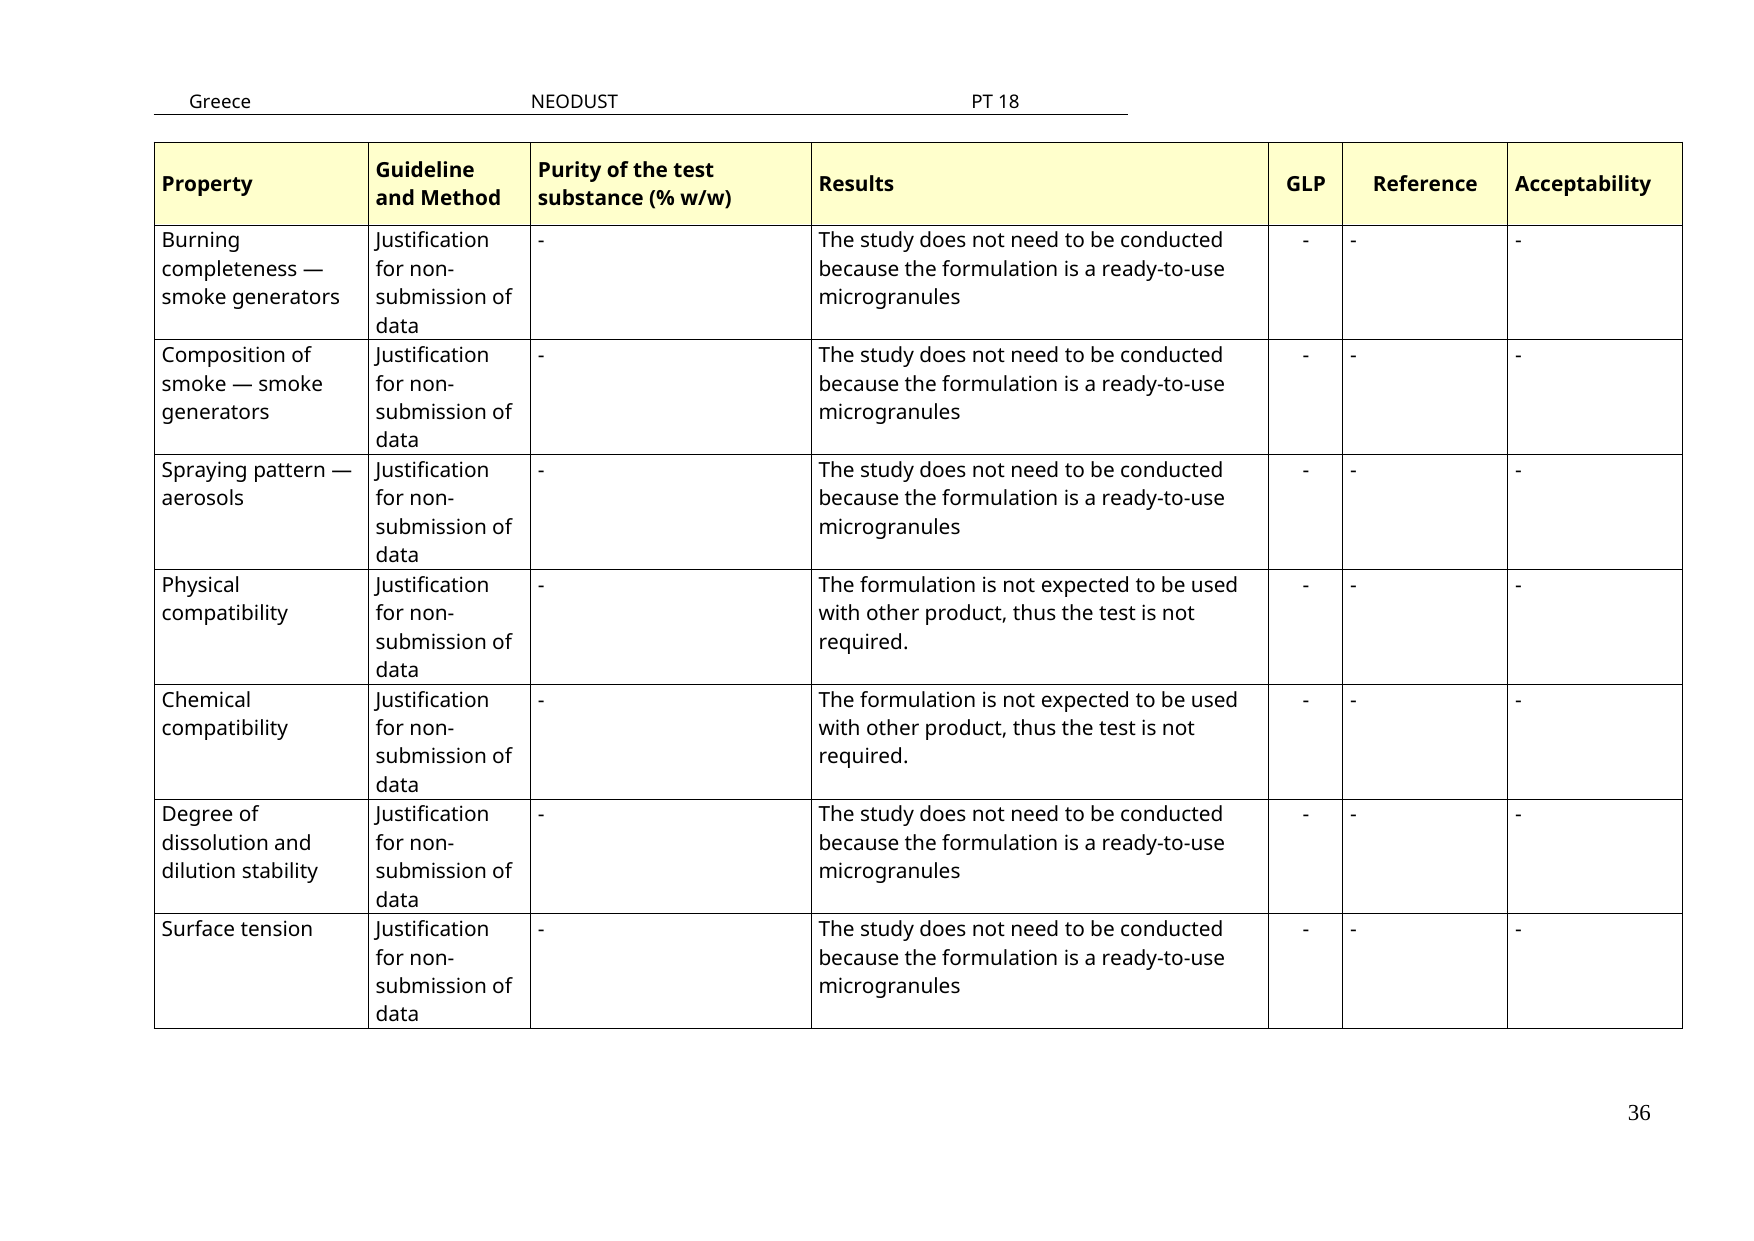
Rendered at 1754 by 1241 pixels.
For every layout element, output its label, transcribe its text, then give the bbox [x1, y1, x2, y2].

table_cell The study does not need to be conducted because the formulation is a ready-to-use microgranules [812, 800, 1268, 913]
table_cell The formulation is not expected to be used with other product, thus the test is not required. [812, 570, 1268, 684]
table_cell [812, 914, 1268, 1028]
table_cell The formulation is not expected to be used with other product, thus the test is not required. [812, 685, 1268, 798]
table_cell - [1343, 455, 1507, 569]
table_cell - [1343, 685, 1507, 798]
table_cell - [1343, 340, 1507, 454]
table_cell - [1269, 914, 1342, 1028]
table_header Guideline and Method [369, 143, 530, 224]
table_cell The study does not need to be conducted because the formulation is a ready-to-use microgranules [812, 455, 1268, 569]
table_cell Justification for non-submission of data [369, 570, 530, 684]
table_cell - [1269, 455, 1342, 569]
table_cell - [1343, 226, 1507, 339]
table_header Acceptability [1508, 143, 1682, 224]
table_cell The study does not need to be conducted because the formulation is a ready-to-use microgranules [812, 340, 1268, 454]
table_cell - [531, 914, 811, 1028]
table_cell - [1269, 226, 1342, 339]
table_cell - [1508, 914, 1682, 1028]
table_cell Justification for non-submission of data [369, 800, 530, 913]
table_cell Chemical compatibility [155, 685, 368, 798]
table_header Reference [1343, 143, 1507, 224]
table_cell - [531, 226, 811, 339]
table_cell - [1508, 800, 1682, 913]
table_cell - [1343, 570, 1507, 684]
table_cell - [531, 340, 811, 454]
table_cell Justification for non-submission of data [369, 685, 530, 798]
table_cell Composition of smoke — smoke generators [155, 340, 368, 454]
table_cell Burning completeness — smoke generators [155, 226, 368, 339]
table_cell - [531, 685, 811, 798]
table_cell - [1269, 340, 1342, 454]
table_cell - [531, 570, 811, 684]
table_header Results [812, 143, 1268, 224]
table_header GLP [1269, 143, 1342, 224]
table_cell - [1508, 226, 1682, 339]
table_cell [369, 226, 530, 339]
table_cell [812, 226, 1268, 339]
table_cell - [1269, 570, 1342, 684]
table_cell - [1508, 570, 1682, 684]
table_cell Surface tension [155, 914, 368, 1028]
table_cell Degree of dissolution and dilution stability [155, 800, 368, 913]
table_cell - [1508, 685, 1682, 798]
table_cell - [531, 455, 811, 569]
table_cell - [1508, 340, 1682, 454]
table_cell - [1269, 800, 1342, 913]
table_cell - [1343, 914, 1507, 1028]
table_header Property [155, 143, 368, 224]
table_cell - [1269, 685, 1342, 798]
table_cell - [1343, 800, 1507, 913]
table_cell Physical compatibility [155, 570, 368, 684]
table_cell Spraying pattern — aerosols [155, 455, 368, 569]
table_cell - [1508, 455, 1682, 569]
table_cell - [531, 800, 811, 913]
table_header Purity of the test substance (% w/w) [531, 143, 811, 224]
table_cell Justification for non-submission of data [369, 340, 530, 454]
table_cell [369, 914, 530, 1028]
table_cell Justification for non-submission of data [369, 455, 530, 569]
